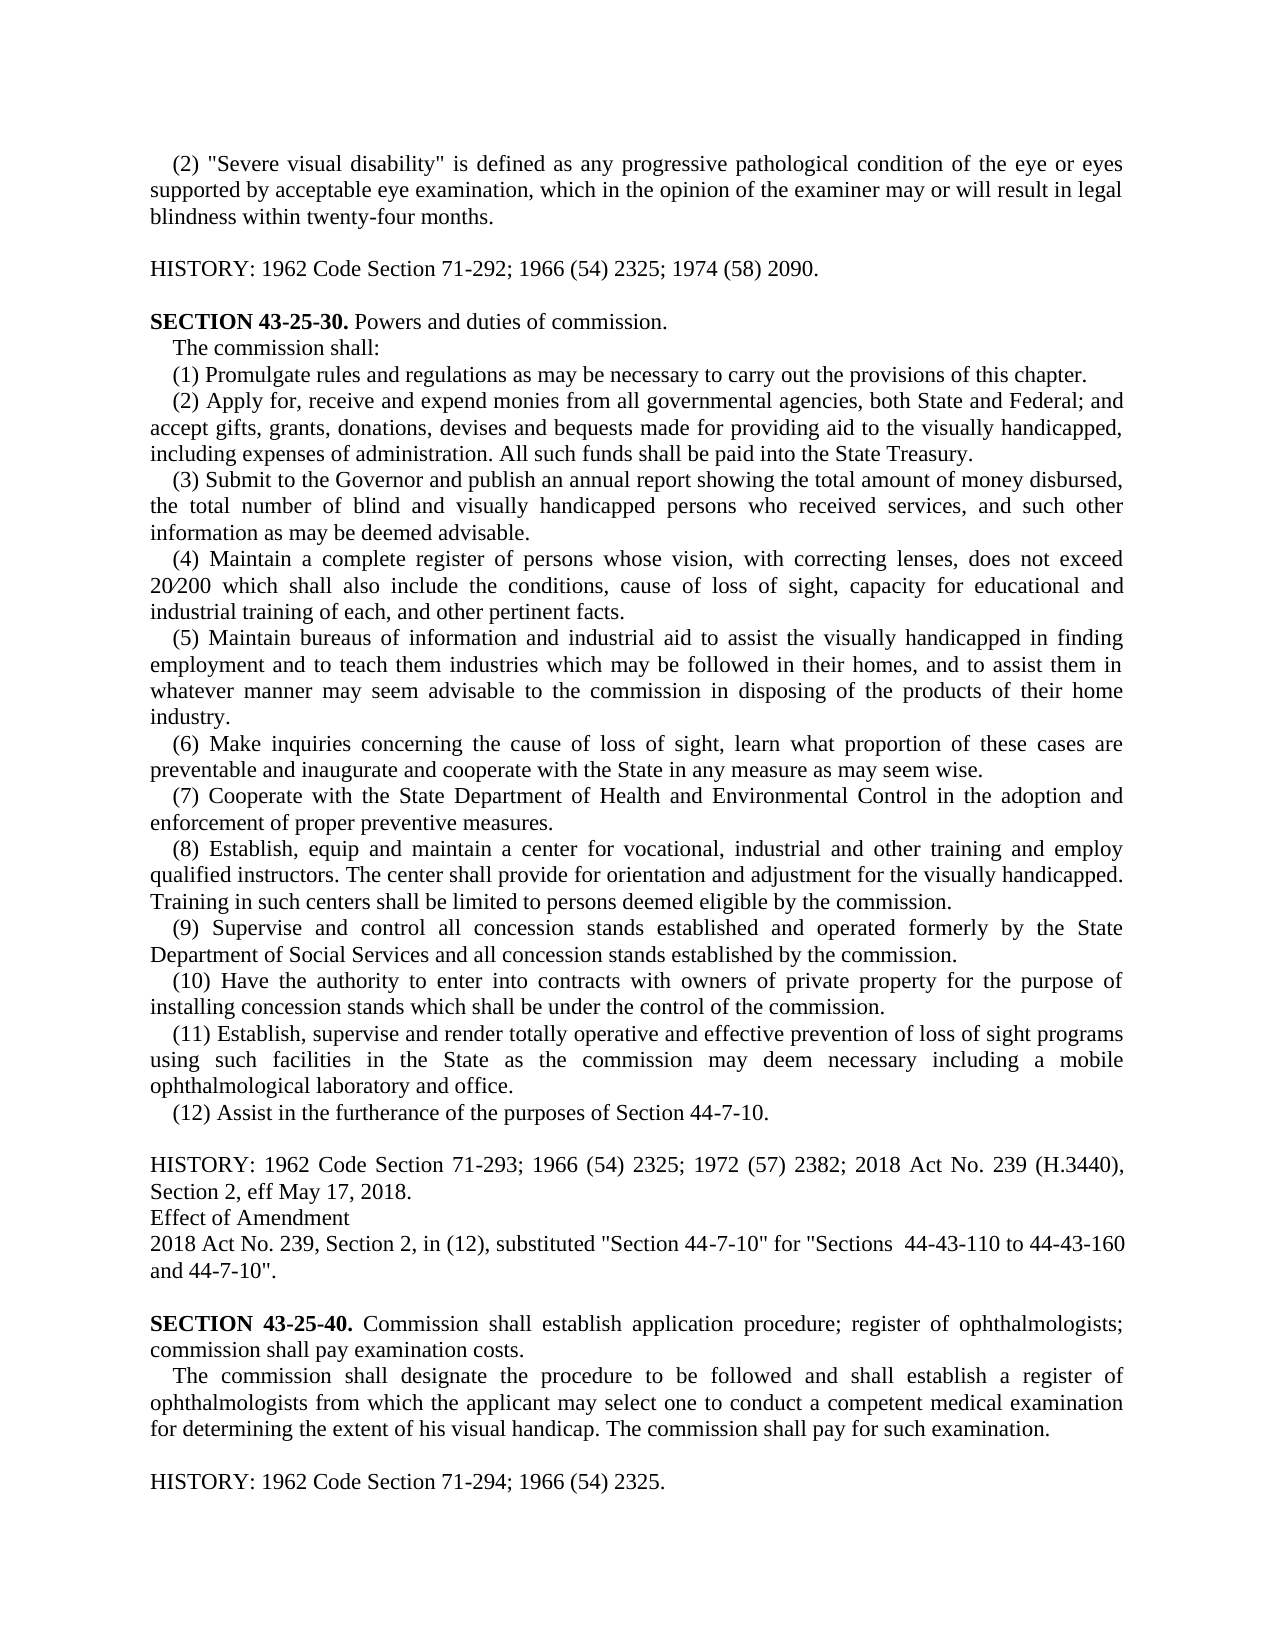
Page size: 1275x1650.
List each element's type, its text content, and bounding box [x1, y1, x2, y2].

text (10) Have the authority to enter into contracts with owners of private property for the purpose of installing concession stands which shall be under the control of the commission. [150, 967, 1125, 1020]
text (2) Apply for, receive and expend monies from all governmental agencies, both State and Federal; and accept gifts, grants, donations, devises and bequests made for providing aid to the visually handicapped, including expenses of administration. All such funds shall be paid into the State Treasury. [150, 387, 1125, 466]
text (2) "Severe visual disability" is defined as any progressive pathological condition of the eye or eyes supported by acceptable eye examination, which in the opinion of the examiner may or will result in legal blindness within twenty-four months. [150, 150, 1125, 229]
text The commission shall designate the procedure to be followed and shall establish a register of ophthalmologists from which the applicant may select one to conduct a competent medical examination for determining the extent of his visual handicap. The commission shall pay for such examination. [150, 1362, 1125, 1441]
text (5) Maintain bureaus of information and industrial aid to assist the visually handicapped in finding employment and to teach them industries which may be followed in their homes, and to assist them in whatever manner may seem advisable to the commission in disposing of the products of their home industry. [150, 624, 1125, 730]
text 2018 Act No. 239, Section 2, in (12), substituted "Section 44-7-10" for "Sections 44-43-110 to 44-43-160 and 44-7-10". [150, 1231, 1125, 1283]
text (3) Submit to the Governor and publish an annual report showing the total amount of money disbursed, the total number of blind and visually handicapped persons who received services, and such other information as may be deemed advisable. [150, 466, 1125, 545]
text (9) Supervise and control all concession stands established and operated formerly by the State Department of Social Services and all concession stands established by the commission. [150, 914, 1125, 967]
text (1) Promulgate rules and regulations as may be necessary to carry out the provisions of this chapter. [150, 361, 1125, 387]
text SECTION 43-25-30. Powers and duties of commission. [150, 308, 1125, 334]
text (4) Maintain a complete register of persons whose vision, with correcting lenses, does not exceed 20⁄200 which shall also include the conditions, cause of loss of sight, capacity for educational and industrial training of each, and other pertinent facts. [150, 545, 1125, 624]
text (7) Cooperate with the State Department of Health and Environmental Control in the adoption and enforcement of proper preventive measures. [150, 782, 1125, 835]
text (8) Establish, equip and maintain a center for vocational, industrial and other training and employ qualified instructors. The center shall provide for orientation and adjustment for the visually handicapped. Training in such centers shall be limited to persons deemed eligible by the commission. [150, 835, 1125, 914]
text (6) Make inquiries concerning the cause of loss of sight, learn what proportion of these cases are preventable and inaugurate and cooperate with the State in any measure as may seem wise. [150, 730, 1125, 782]
text (12) Assist in the furtherance of the purposes of Section 44-7-10. [150, 1099, 1125, 1125]
text (11) Establish, supervise and render totally operative and effective prevention of loss of sight programs using such facilities in the State as the commission may deem necessary including a mobile ophthalmological laboratory and office. [150, 1020, 1125, 1099]
text HISTORY: 1962 Code Section 71-294; 1966 (54) 2325. [150, 1468, 1125, 1494]
text SECTION 43-25-40. Commission shall establish application procedure; register of ophthalmologists; commission shall pay examination costs. [150, 1309, 1125, 1362]
text The commission shall: [150, 334, 1125, 361]
text HISTORY: 1962 Code Section 71-293; 1966 (54) 2325; 1972 (57) 2382; 2018 Act No. 239 (H.3440), Section 2, eff May 17, 2018. [150, 1151, 1125, 1204]
text HISTORY: 1962 Code Section 71-292; 1966 (54) 2325; 1974 (58) 2090. [150, 255, 1125, 282]
text Effect of Amendment [150, 1204, 1125, 1231]
